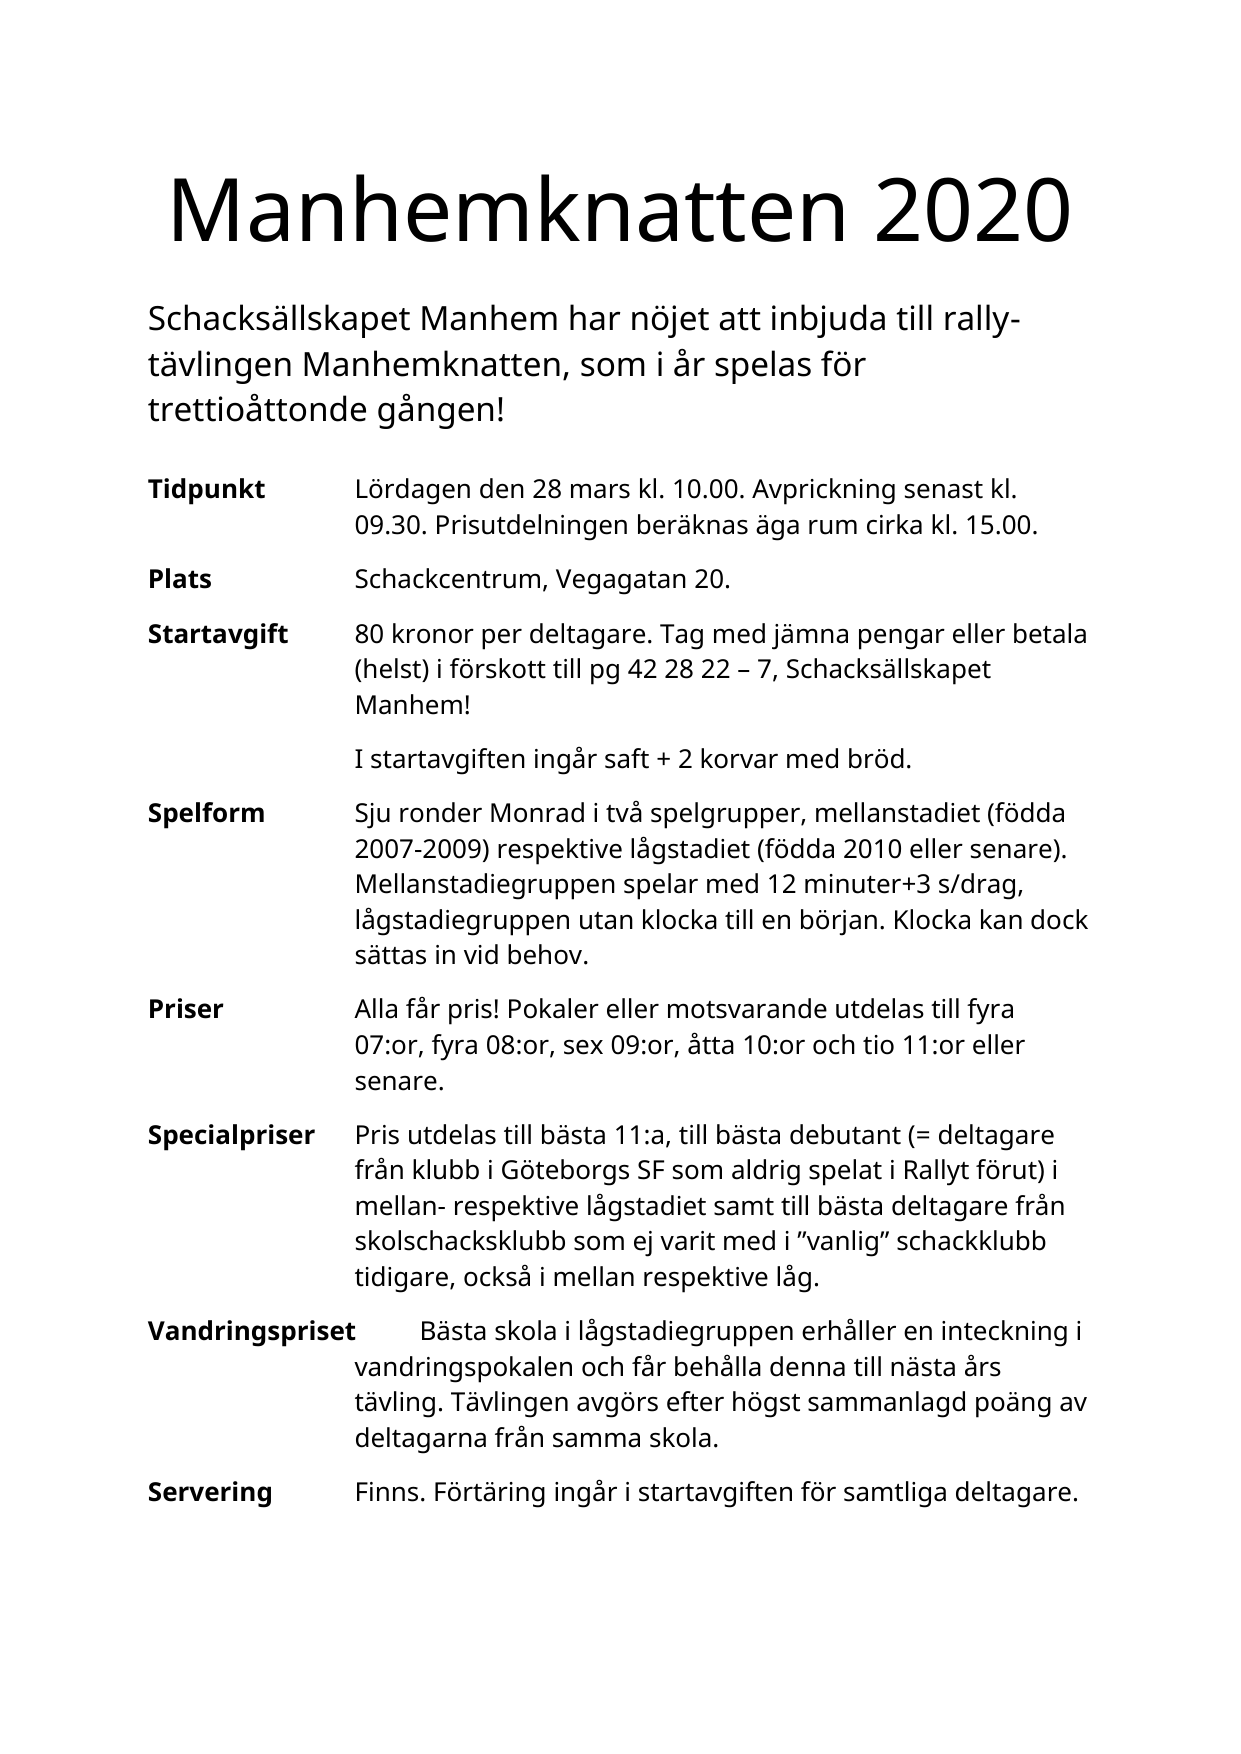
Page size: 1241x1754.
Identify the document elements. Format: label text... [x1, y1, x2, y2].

text Plats Schackcentrum, Vegagatan 20. [148, 561, 1093, 596]
text Tidpunkt Lördagen den 28 mars kl. 10.00. Avprickning senast kl. 09.30. Prisutdelningen beräknas äga rum cirka kl. 15.00. [148, 471, 1093, 542]
text Vandringspriset Bästa skola i lågstadiegruppen erhåller en inteckning i vandringspokalen och får behålla denna till nästa års tävling. Tävlingen avgörs efter högst sammanlagd poäng av deltagarna från samma skola. [148, 1313, 1093, 1455]
text Servering Finns. Förtäring ingår i startavgiften för samtliga deltagare. [148, 1474, 1093, 1509]
text I startavgiften ingår saft + 2 korvar med bröd. [148, 741, 1093, 776]
text Startavgift 80 kronor per deltagare. Tag med jämna pengar eller betala (helst) i förskott till pg 42 28 22 – 7, Schacksällskapet Manhem! [148, 615, 1093, 722]
text Schacksällskapet Manhem har nöjet att inbjuda till rallytävlingen Manhemknatten, som i år spelas för trettioåttonde gången! [148, 295, 1093, 431]
text Manhemknatten 2020 [148, 148, 1093, 267]
text Spelform Sju ronder Monrad i två spelgrupper, mellanstadiet (födda 2007-2009) respektive lågstadiet (födda 2010 eller senare). Mellanstadiegruppen spelar med 12 minuter+3 s/drag, lågstadiegruppen utan klocka till en början. Klocka kan dock sättas in vid behov. [148, 795, 1093, 972]
text Specialpriser Pris utdelas till bästa 11:a, till bästa debutant (= deltagare från klubb i Göteborgs SF som aldrig spelat i Rallyt förut) i mellan- respektive lågstadiet samt till bästa deltagare från skolschacksklubb som ej varit med i ”vanlig” schackklubb tidigare, också i mellan respektive låg. [148, 1116, 1093, 1294]
text Priser Alla får pris! Pokaler eller motsvarande utdelas till fyra 07:or, fyra 08:or, sex 09:or, åtta 10:or och tio 11:or eller senare. [148, 991, 1093, 1098]
